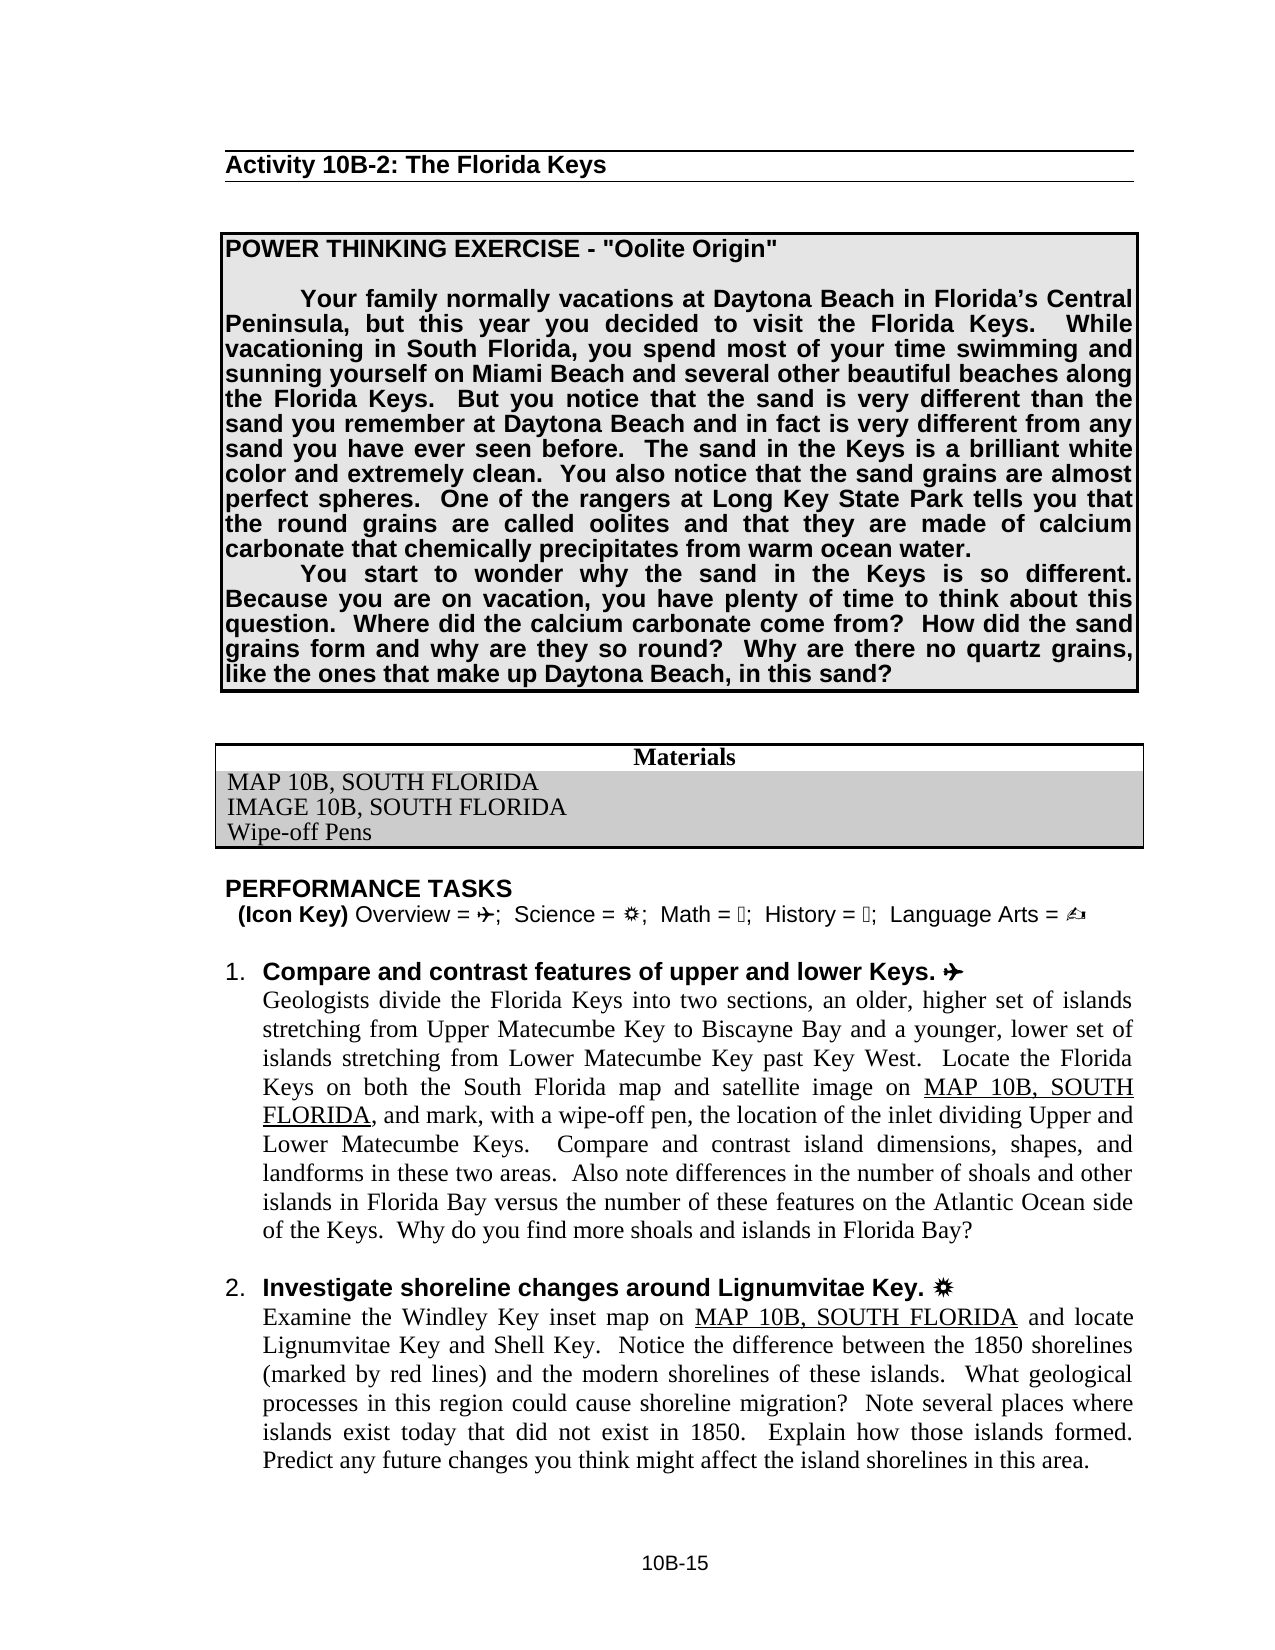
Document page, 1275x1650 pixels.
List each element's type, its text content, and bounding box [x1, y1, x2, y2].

table_cell Wipe-off Pens [216, 821, 1143, 846]
subtitle PERFORMANCE TASKS [225, 874, 1125, 903]
text 1. Compare and contrast features of upper and lower Keys. [225, 956, 1134, 985]
text Activity 10B-2: The Florida Keys [225, 152, 1134, 181]
text 2. Investigate shoreline changes around Lignumvitae Key. [225, 1273, 1134, 1302]
text Geologists divide the Florida Keys into two sections, an older, higher set of islands stretching from Upper Matecumbe Key to Biscayne Bay and a younger, lower set of islands stretching from Lower Matecumbe Key past Key West. Locate the Florida Keys on both the South Florida map and satellite image on MAP 10B, SOUTH FLORIDA, and mark, with a wipe-off pen, the location of the inlet dividing Upper and Lower Matecumbe Keys. Compare and contrast island dimensions, shapes, and landforms in these two areas. Also note differences in the number of shoals and other islands in Florida Bay versus the number of these features on the Atlantic Ocean side of the Keys. Why do you find more shoals and islands in Florida Bay? [225, 985, 1134, 1244]
text Examine the Windley Key inset map on MAP 10B, SOUTH FLORIDA and locate Lignumvitae Key and Shell Key. Notice the difference between the 1850 shorelines (marked by red lines) and the modern shorelines of these islands. What geological processes in this region could cause shoreline migration? Note several places where islands exist today that did not exist in 1850. Explain how those islands formed. Predict any future changes you think might affect the island shorelines in this area. [225, 1302, 1134, 1474]
text POWER THINKING EXERCISE - "Oolite Origin" [223, 235, 1136, 257]
text (Icon Key) Overview = ; Science = ; Math = ; History = ; Language Arts = [225, 903, 1134, 928]
text You start to wonder why the sand in the Keys is so different. Because you are on vacation, you have plenty of time to think about this question. Where did the calcium carbonate come from? How did the sand grains form and why are they so round? Why are there no quartz grains, like the ones that make up Daytona Beach, in this sand? [223, 557, 1136, 689]
text Your family normally vacations at Daytona Beach in Florida’s Central Peninsula, but this year you decided to visit the Florida Keys. While vacationing in South Florida, you spend most of your time swimming and sunning yourself on Miami Beach and several other beautiful beaches along the Florida Keys. But you notice that the sand is very different than the sand you remember at Daytona Beach and in fact is very different from any sand you have ever seen before. The sand in the Keys is a brilliant white color and extremely clean. You also notice that the sand grains are almost perfect spheres. One of the rangers at Long Key State Park tells you that the round grains are called oolites and that they are made of calcium carbonate that chemically precipitates from warm ocean water. [223, 257, 1136, 557]
table_cell IMAGE 10B, SOUTH FLORIDA [216, 796, 1143, 821]
table_header Materials [216, 746, 1143, 771]
table_cell MAP 10B, SOUTH FLORIDA [216, 771, 1143, 796]
